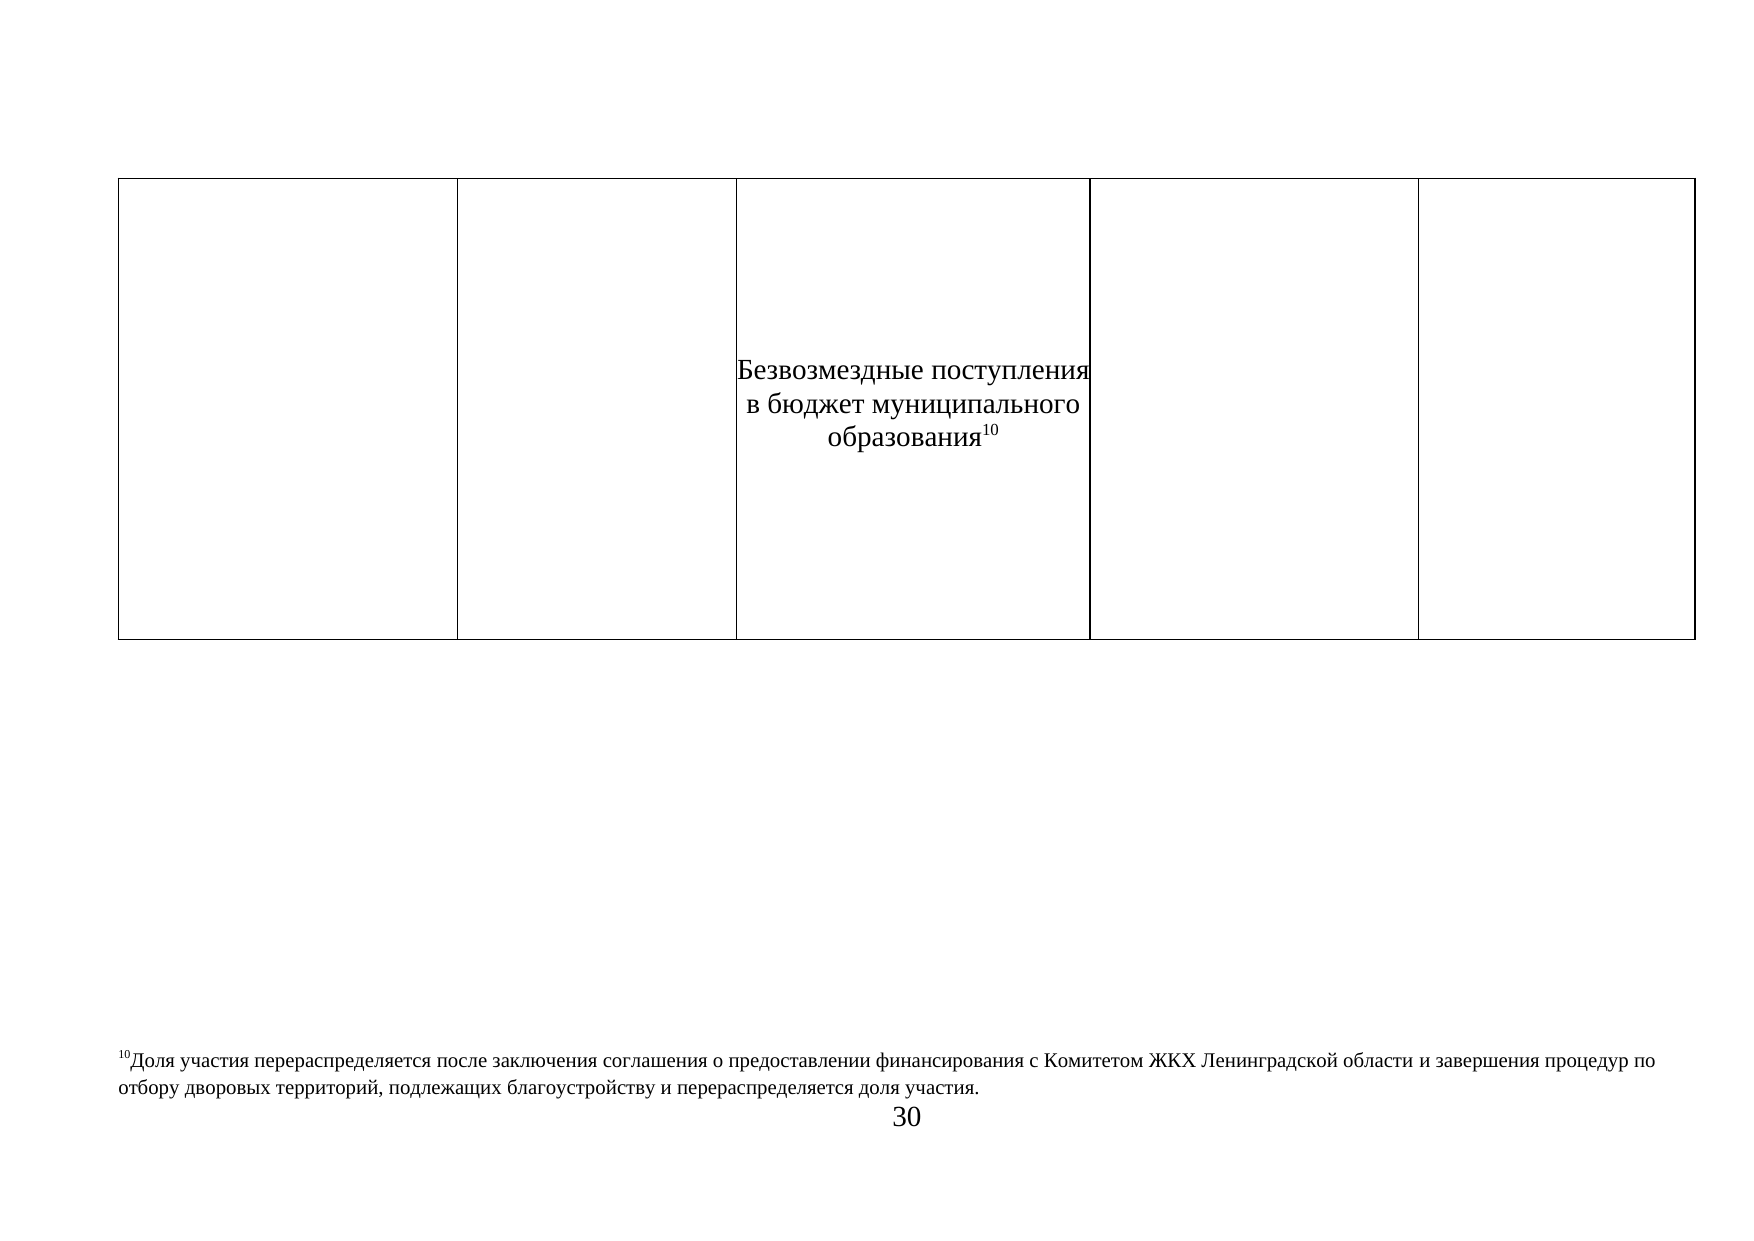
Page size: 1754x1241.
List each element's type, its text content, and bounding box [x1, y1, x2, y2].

table_header Безвозмездные поступления в бюджет муниципального образования [737, 179, 1089, 639]
table_header [458, 179, 736, 639]
table_header [1419, 179, 1694, 639]
table_header [1091, 179, 1418, 639]
table_header [119, 179, 457, 639]
